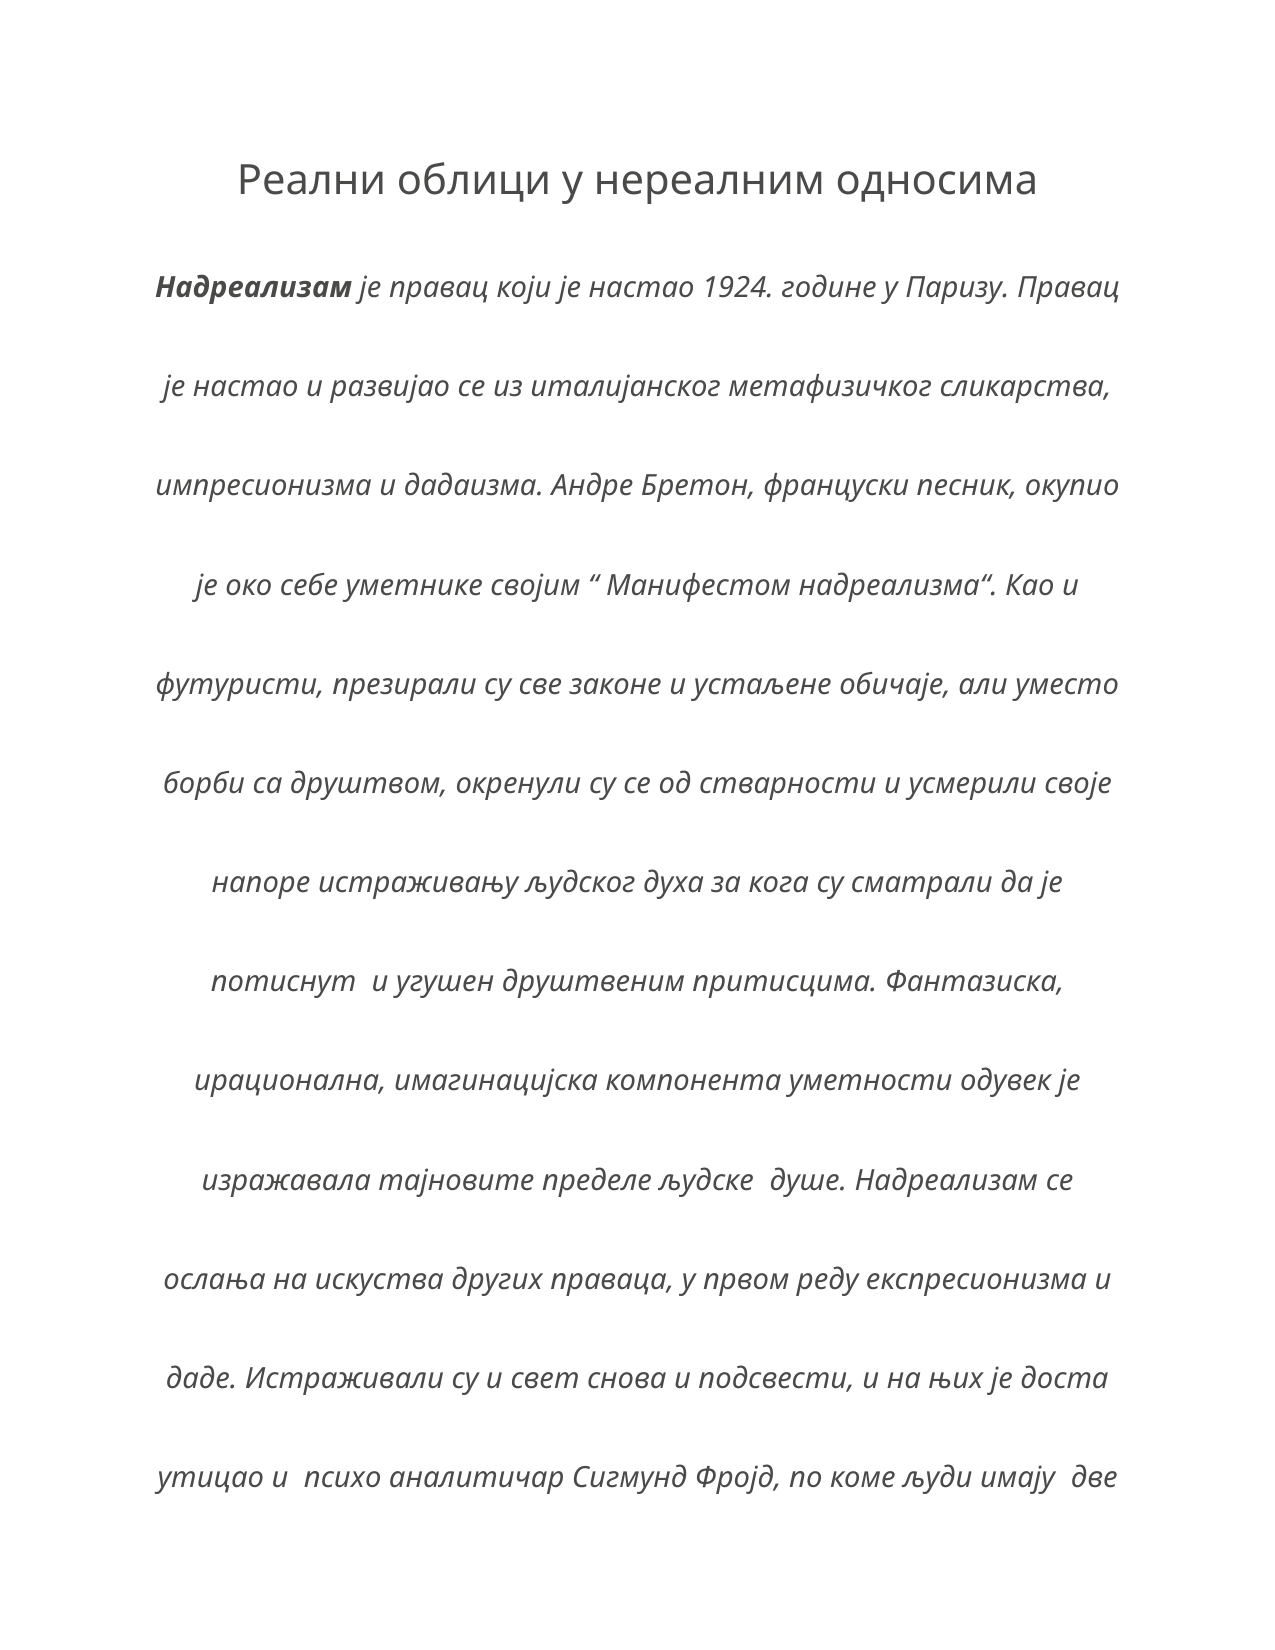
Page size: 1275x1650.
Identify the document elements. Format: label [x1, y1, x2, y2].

text [150, 150, 1125, 1496]
